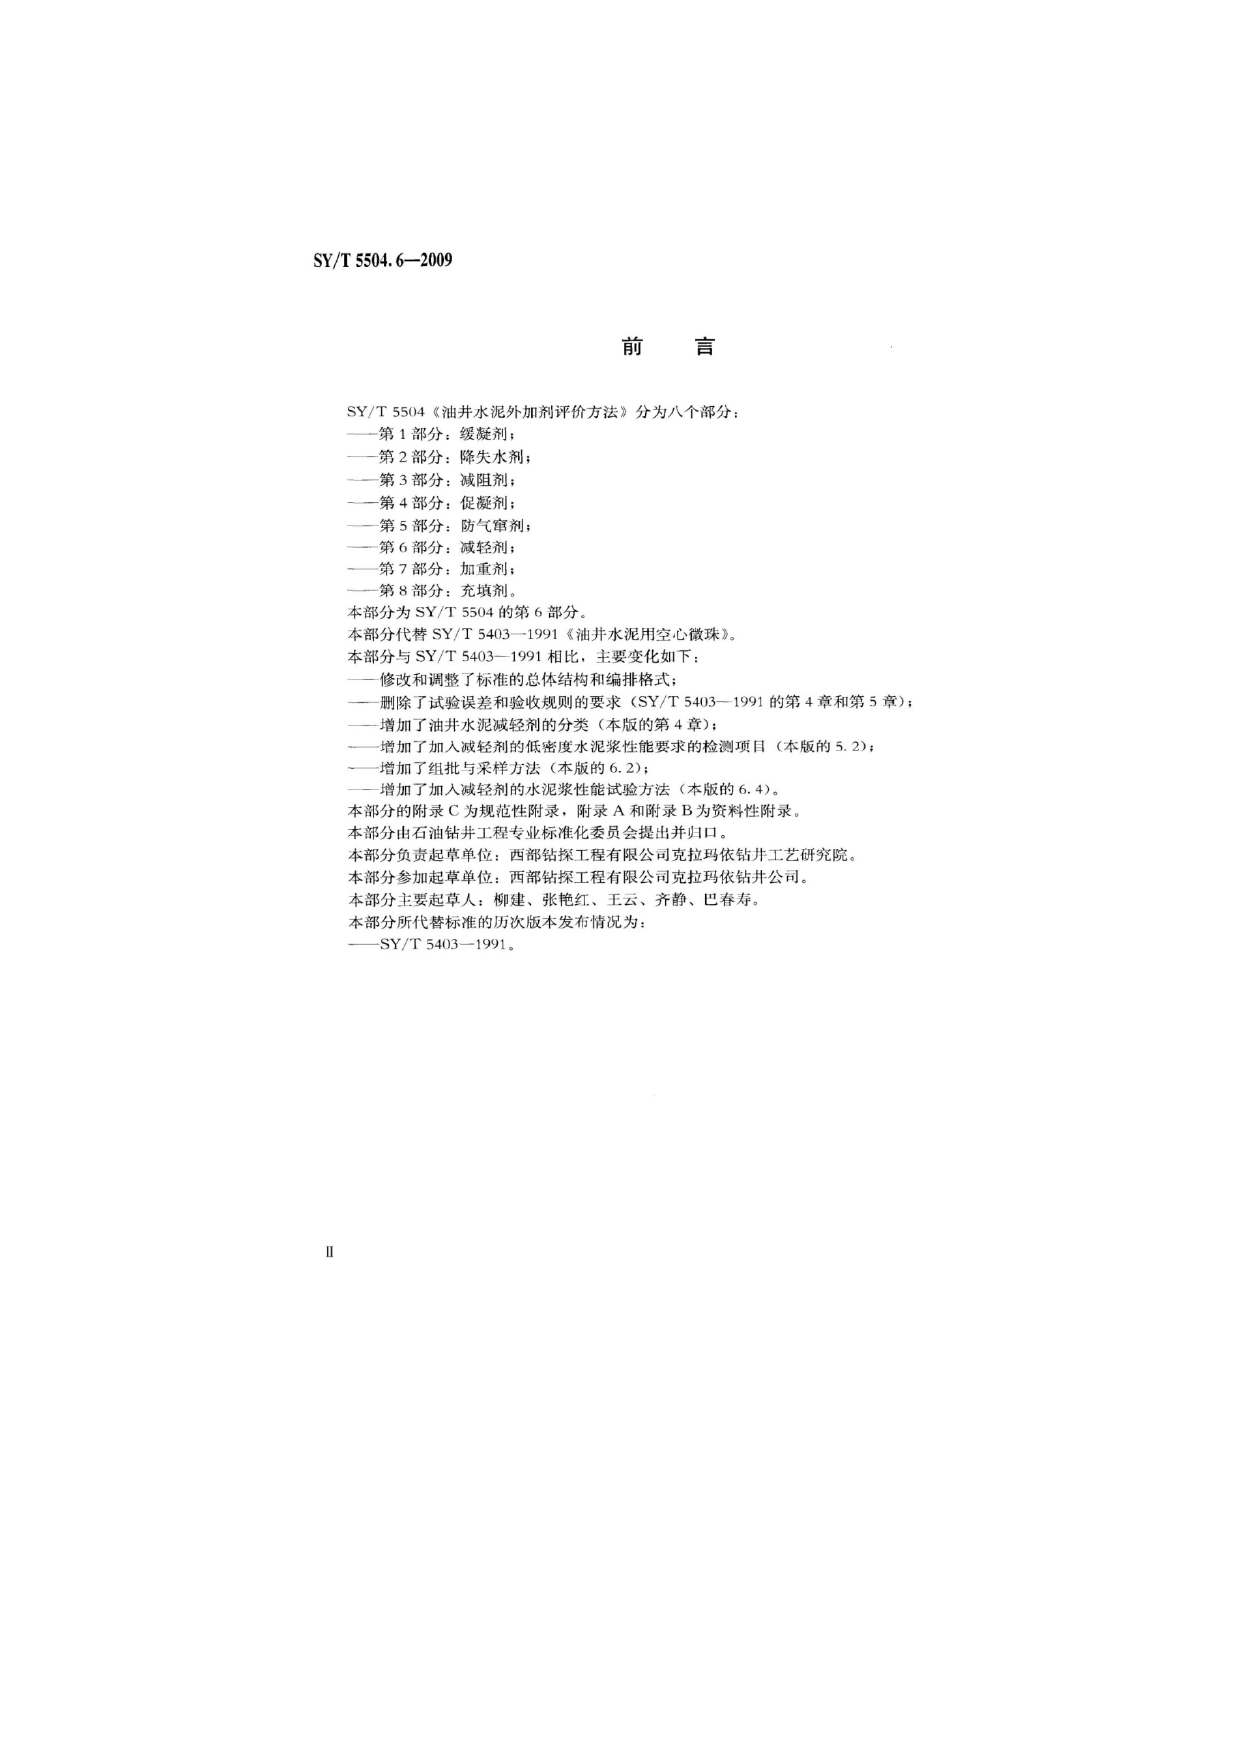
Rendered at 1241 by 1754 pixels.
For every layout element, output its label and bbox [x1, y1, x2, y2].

picture [187, 162, 1053, 1326]
